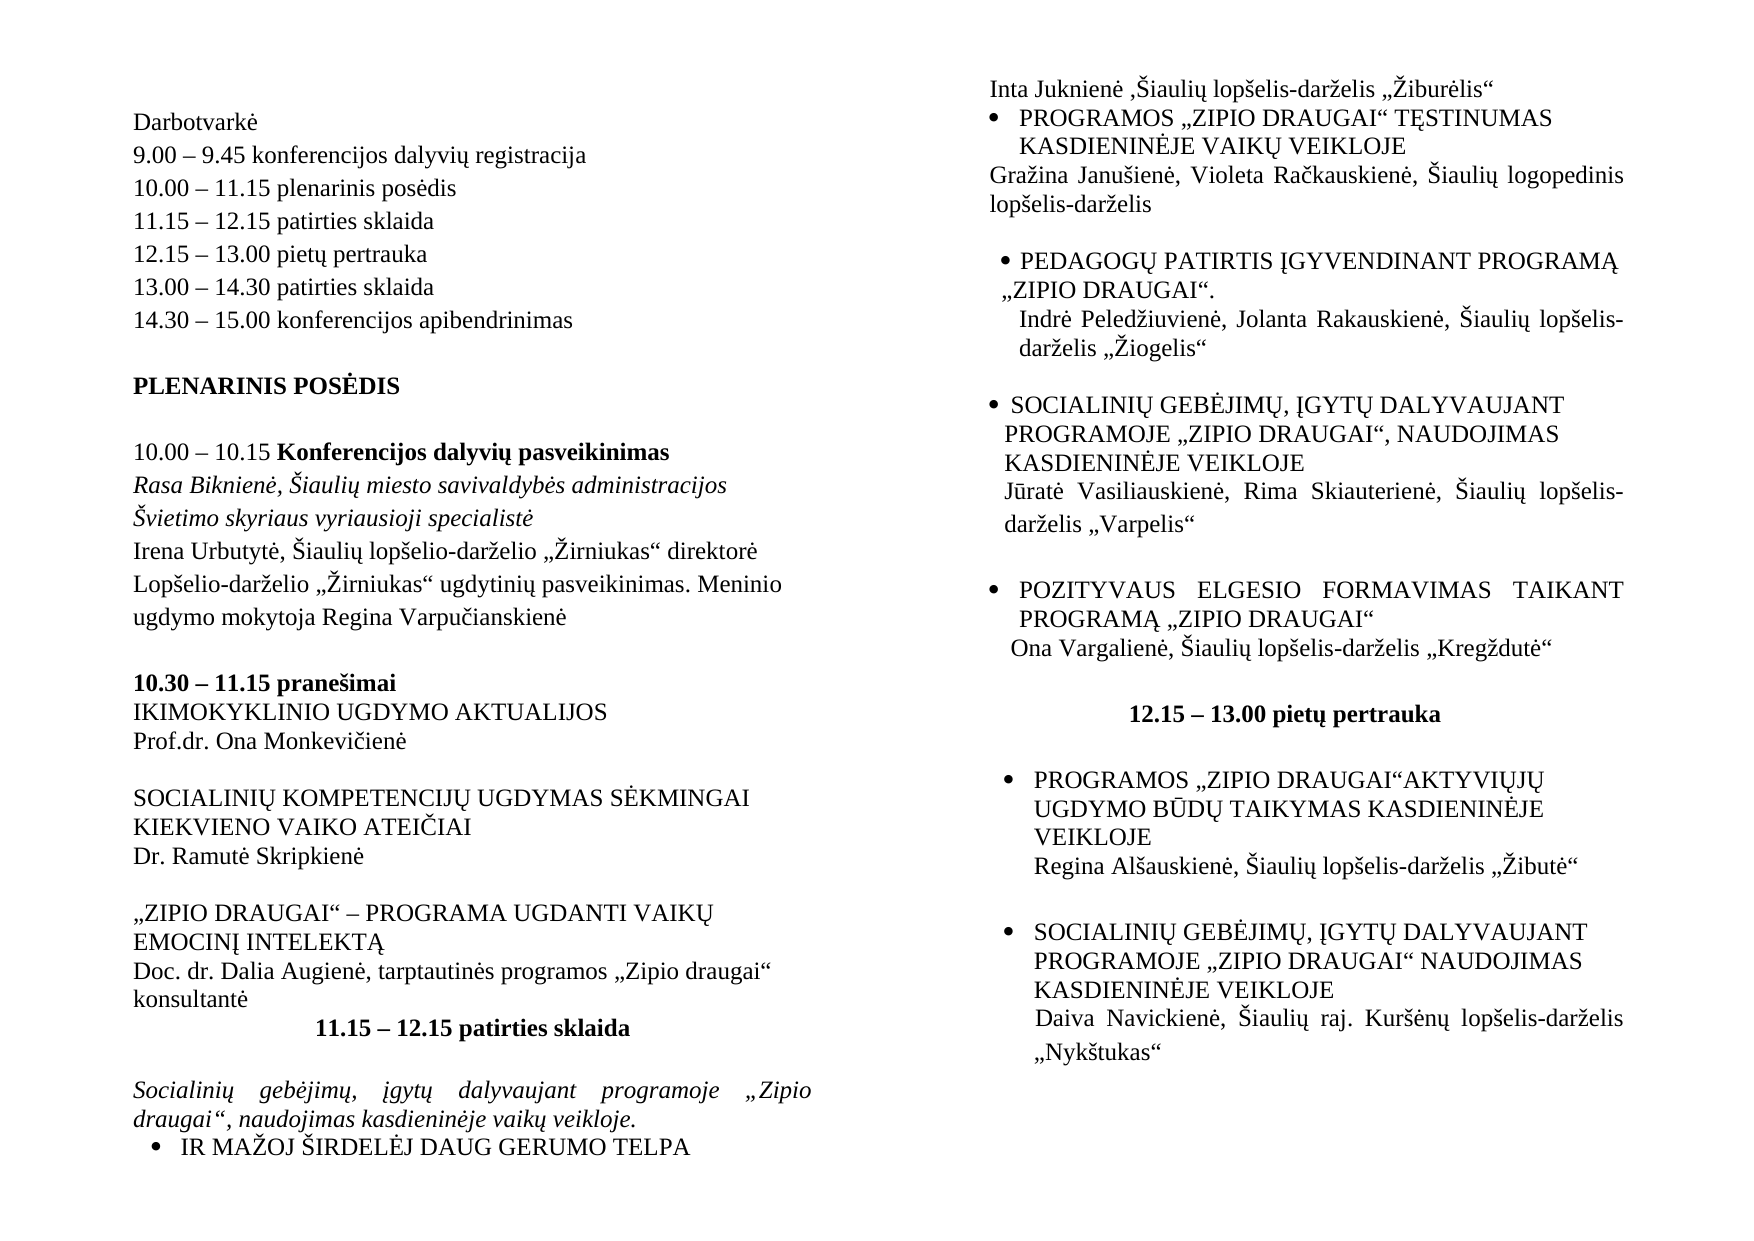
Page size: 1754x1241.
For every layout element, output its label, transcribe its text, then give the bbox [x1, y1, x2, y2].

text „ZIPIO DRAUGAI“ – PROGRAMA UGDANTI VAIKŲ EMOCINĮ INTELEKTĄ [133, 898, 812, 956]
list POZITYVAUS ELGESIO FORMAVIMAS TAIKANT PROGRAMĄ „ZIPIO DRAUGAI“ [989, 575, 1624, 633]
text SOCIALINIŲ KOMPETENCIJŲ UGDYMAS SĖKMINGAI KIEKVIENO VAIKO ATEIČIAI [133, 783, 812, 841]
text Gražina Janušienė, Violeta Račkauskienė, Šiaulių logopedinis lopšelis-darželis [989, 160, 1624, 218]
text 13.00 – 14.30 patirties sklaida [133, 272, 812, 301]
text 12.15 – 13.00 pietų pertrauka [133, 239, 812, 268]
text Doc. dr. Dalia Augienė, tarptautinės programos „Zipio draugai“ konsultantė [133, 956, 812, 1013]
text Prof.dr. Ona Monkevičienė [133, 726, 812, 754]
text 12.15 – 13.00 pietų pertrauka [945, 699, 1624, 728]
text Jūratė Vasiliauskienė, Rima Skiauterienė, Šiaulių lopšelis- darželis „Varpelis“ [1004, 476, 1624, 538]
text 11.15 – 12.15 patirties sklaida [133, 206, 812, 235]
list SOCIALINIŲ GEBĖJIMŲ, ĮGYTŲ DALYVAUJANT PROGRAMOJE „ZIPIO DRAUGAI“, NAUDOJIMAS KASDIENINĖJE VEIKLOJE [989, 390, 1624, 476]
text 10.00 – 11.15 plenarinis posėdis [133, 173, 812, 202]
text 9.00 – 9.45 konferencijos dalyvių registracija [133, 140, 812, 169]
list „ZIPIO DRAUGAI“. [1001, 275, 1624, 304]
text Socialinių gebėjimų, įgytų dalyvaujant programoje „Zipio draugai“, naudojimas kasdieninėje vaikų veikloje. [133, 1075, 812, 1132]
text 10.00 – 10.15 Konferencijos dalyvių pasveikinimas [133, 437, 812, 466]
list SOCIALINIŲ GEBĖJIMŲ, ĮGYTŲ DALYVAUJANT PROGRAMOJE „ZIPIO DRAUGAI“ NAUDOJIMAS KASDIENINĖJE VEIKLOJE [1004, 917, 1624, 1003]
list IR MAŽOJ ŠIRDELĖJ DAUG GERUMO TELPA [152, 1132, 812, 1161]
text Ona Vargalienė, Šiaulių lopšelis-darželis „Kregždutė“ [1004, 633, 1624, 662]
text PLENARINIS POSĖDIS [133, 371, 812, 400]
text Inta Juknienė ,Šiaulių lopšelis-darželis „Žiburėlis“ [989, 74, 1624, 103]
text 10.30 – 11.15 pranešimai [133, 668, 812, 697]
text Švietimo skyriaus vyriausioji specialistė [133, 503, 812, 532]
text Daiva Navickienė, Šiaulių raj. Kuršėnų lopšelis-darželis „Nykštukas“ [1034, 1003, 1624, 1065]
text Lopšelio-darželio „Žirniukas“ ugdytinių pasveikinimas. Meninio ugdymo mokytoja Regina Varpučianskienė [133, 569, 812, 631]
list PROGRAMOS „ZIPIO DRAUGAI“ TĘSTINUMAS KASDIENINĖJE VAIKŲ VEIKLOJE [989, 103, 1624, 160]
text Rasa Biknienė, Šiaulių miesto savivaldybės administracijos [133, 470, 812, 499]
list PEDAGOGŲ PATIRTIS ĮGYVENDINANT PROGRAMĄ [1001, 246, 1624, 275]
text Regina Alšauskienė, Šiaulių lopšelis-darželis „Žibutė“ [1034, 851, 1624, 880]
text 14.30 – 15.00 konferencijos apibendrinimas [133, 305, 812, 334]
text Dr. Ramutė Skripkienė [133, 841, 812, 869]
text Darbotvarkė [133, 107, 812, 136]
text IKIMOKYKLINIO UGDYMO AKTUALIJOS [133, 697, 812, 726]
list PROGRAMOS „ZIPIO DRAUGAI“AKTYVIŲJŲ UGDYMO BŪDŲ TAIKYMAS KASDIENINĖJE VEIKLOJE [1004, 765, 1624, 851]
text Indrė Peledžiuvienė, Jolanta Rakauskienė, Šiaulių lopšelis-darželis „Žiogelis“ [1019, 304, 1624, 361]
text 11.15 – 12.15 patirties sklaida [133, 1013, 812, 1042]
text Irena Urbutytė, Šiaulių lopšelio-darželio „Žirniukas“ direktorė [133, 536, 812, 565]
